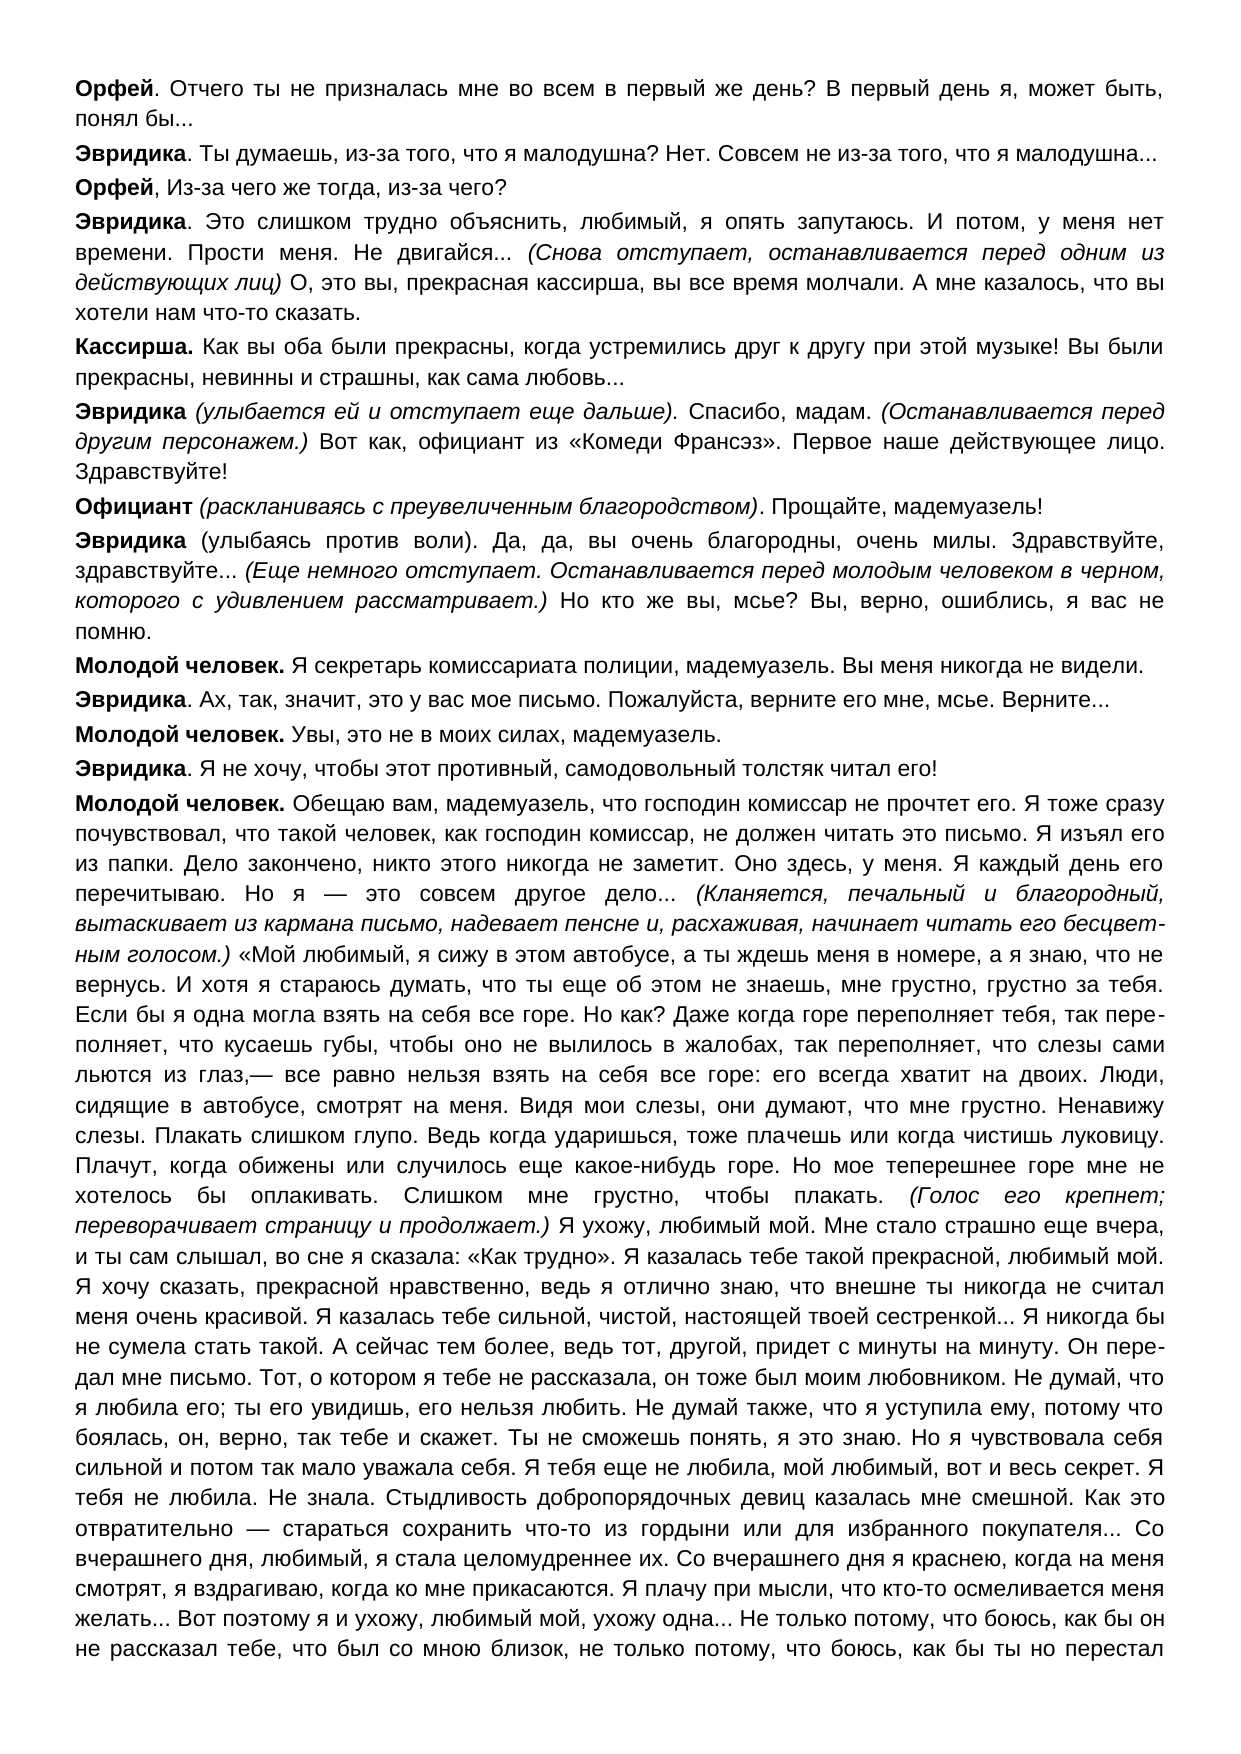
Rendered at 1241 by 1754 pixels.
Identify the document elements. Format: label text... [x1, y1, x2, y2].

text Орфей, Из-за чего же тогда, из-за чего? [75, 174, 1165, 200]
text Эвридика. Ты думаешь, из-за того, что я малодушна? Нет. Совсем не из-за того, что я малодушна... [75, 139, 1165, 166]
text Эвридика. Я не хочу, чтобы этот противный, самодовольный толстяк читал его! [75, 755, 1165, 782]
text Кассирша. Как вы оба были прекрасны, когда устремились друг к другу при этой музыке! Вы были прекрасны, невинны и страшны, как сама любовь... [75, 333, 1165, 390]
text Орфей. Отчего ты не призналась мне во всем в первый же день? В первый день я, может быть, понял бы... [75, 75, 1165, 132]
text Эвридика. Это слишком трудно объяснить, любимый, я опять запутаюсь. И потом, у меня нет времени. Прости меня. Не двигайся... (Снова отступает, останавливается перед одним из действующих лиц) О, это вы, прекрасная кассирша, вы все время молчали. А мне казалось, что вы хотели нам что-то сказать. [75, 208, 1165, 325]
text Эвридика (улыбается ей и отступает еще дальше). Спасибо, мадам. (Останавливается перед другим персонажем.) Вот как, официант из «Комеди Франсэз». Первое наше действующее лицо. Здравствуйте! [75, 398, 1165, 485]
text Молодой человек. Увы, это не в моих силах, мадемуазель. [75, 721, 1165, 747]
text Эвридика. Ах, так, значит, это у вас мое письмо. Пожалуйста, верните его мне, мсье. Верните... [75, 686, 1165, 713]
text Молодой человек. Я секретарь комиссариата полиции, мадемуазель. Вы меня никогда не видели. [75, 652, 1165, 678]
text Официант (раскланиваясь с преувеличенным благородством). Прощайте, мадемуазель! [75, 493, 1165, 519]
text Эвридика (улыбаясь против воли). Да, да, вы очень благородны, очень милы. Здравствуйте, здравствуйте... (Еще немного отступает. Останавливается перед молодым человеком в черном, которого с удивлением рассматривает.) Но кто же вы, мсье? Вы, верно, ошиблись, я вас не помню. [75, 527, 1165, 644]
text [75, 789, 1165, 1662]
